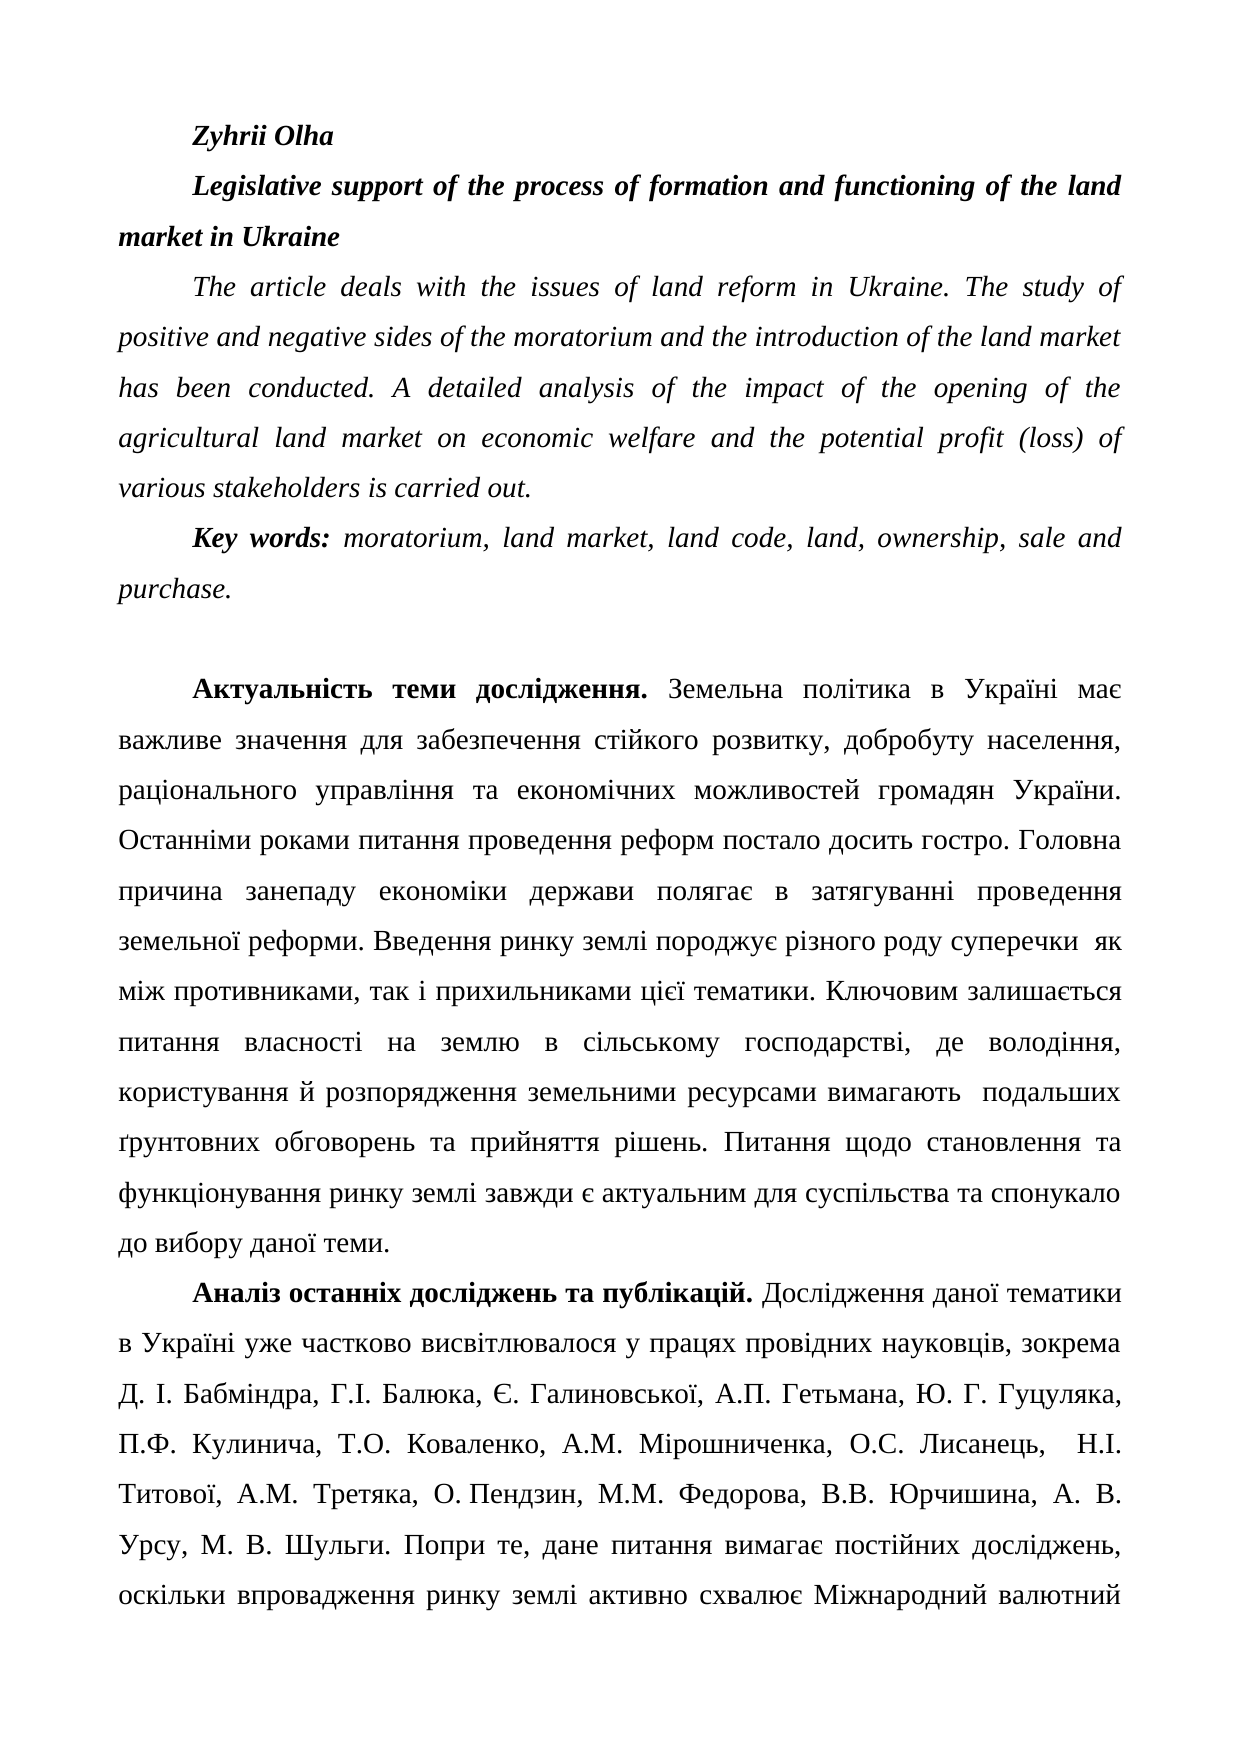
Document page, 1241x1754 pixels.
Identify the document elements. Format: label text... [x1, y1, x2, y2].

text Актуальність теми дослідження. Земельна політика в Україні має важливе значення для забезпечення стійкого розвитку, добробуту населення, раціонального управління та економічних можливостей громадян України. Останніми роками питання проведення реформ постало досить гостро. Головна причина занепаду економіки держави полягає в затягуванні проведення земельної реформи. Введення ринку землі породжує різного роду суперечки як між противниками, так і прихильниками цієї тематики. Ключовим залишається питання власності на землю в сільському господарстві, де володіння, користування й розпорядження земельними ресурсами вимагають подальших ґрунтовних обговорень та прийняття рішень. Питання щодо становлення та функціонування ринку землі завжди є актуальним для суспільства та спонукало до вибору даної теми. [118, 672, 1122, 1258]
text Legislative support of the process of formation and functioning of the land market in Ukraine [118, 168, 1122, 252]
text Key words: moratorium, land market, land code, land, ownership, sale and purchase. [118, 521, 1122, 604]
text The article deals with the issues of land reform in Ukraine. The study of positive and negative sides of the moratorium and the introduction of the land market has been conducted. A detailed analysis of the impact of the opening of the agricultural land market on economic welfare and the potential profit (loss) of various stakeholders is carried out. [118, 269, 1122, 504]
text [118, 1275, 1122, 1611]
text Zyhrii Olha [118, 118, 1122, 152]
